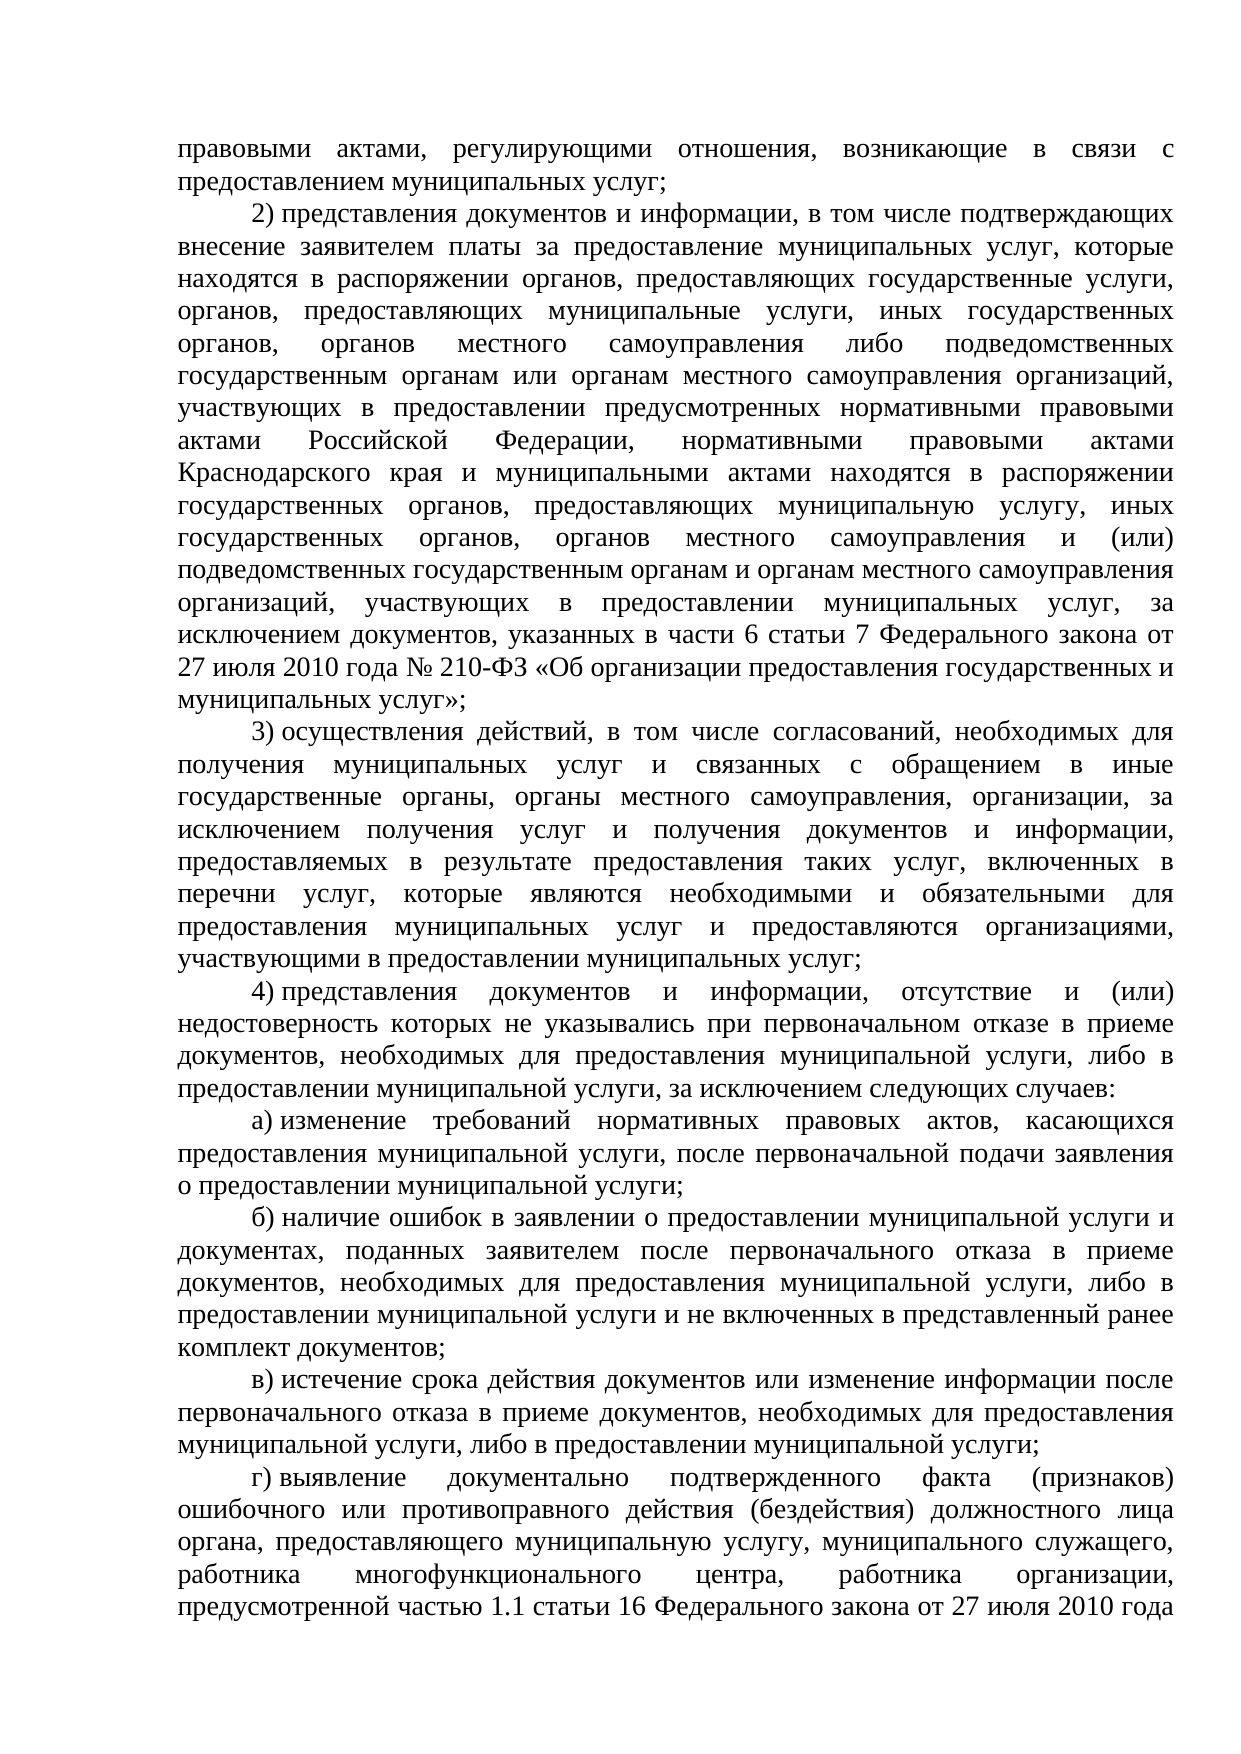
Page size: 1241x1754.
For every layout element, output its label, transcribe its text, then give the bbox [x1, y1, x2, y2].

text в) истечение срока действия документов или изменение информации после первоначального отказа в приеме документов, необходимых для предоставления муниципальной услуги, либо в предоставлении муниципальной услуги; [177, 1362, 1175, 1459]
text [177, 131, 1175, 196]
text б) наличие ошибок в заявлении о предоставлении муниципальной услуги и документах, поданных заявителем после первоначального отказа в приеме документов, необходимых для предоставления муниципальной услуги, либо в предоставлении муниципальной услуги и не включенных в представленный ранее комплект документов; [177, 1200, 1175, 1362]
text 2) представления документов и информации, в том числе подтверждающих внесение заявителем платы за предоставление муниципальных услуг, которые находятся в распоряжении органов, предоставляющих государственные услуги, органов, предоставляющих муниципальные услуги, иных государственных органов, органов местного самоуправления либо подведомственных государственным органам или органам местного самоуправления организаций, участвующих в предоставлении предусмотренных нормативными правовыми актами Российской Федерации, нормативными правовыми актами Краснодарского края и муниципальными актами находятся в распоряжении государственных органов, предоставляющих муниципальную услугу, иных государственных органов, органов местного самоуправления и (или) подведомственных государственным органам и органам местного самоуправления организаций, участвующих в предоставлении муниципальных услуг, за исключением документов, указанных в части 6 статьи 7 Федерального закона от 27 июля 2010 года № 210-ФЗ «Об организации предоставления государственных и муниципальных услуг»; [177, 196, 1175, 714]
text а) изменение требований нормативных правовых актов, касающихся предоставления муниципальной услуги, после первоначальной подачи заявления о предоставлении муниципальной услуги; [177, 1103, 1175, 1200]
text 4) представления документов и информации, отсутствие и (или) недостоверность которых не указывались при первоначальном отказе в приеме документов, необходимых для предоставления муниципальной услуги, либо в предоставлении муниципальной услуги, за исключением следующих случаев: [177, 974, 1175, 1103]
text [177, 1459, 1175, 1622]
text 3) осуществления действий, в том числе согласований, необходимых для получения муниципальных услуг и связанных с обращением в иные государственные органы, органы местного самоуправления, организации, за исключением получения услуг и получения документов и информации, предоставляемых в результате предоставления таких услуг, включенных в перечни услуг, которые являются необходимыми и обязательными для предоставления муниципальных услуг и предоставляются организациями, участвующими в предоставлении муниципальных услуг; [177, 714, 1175, 974]
